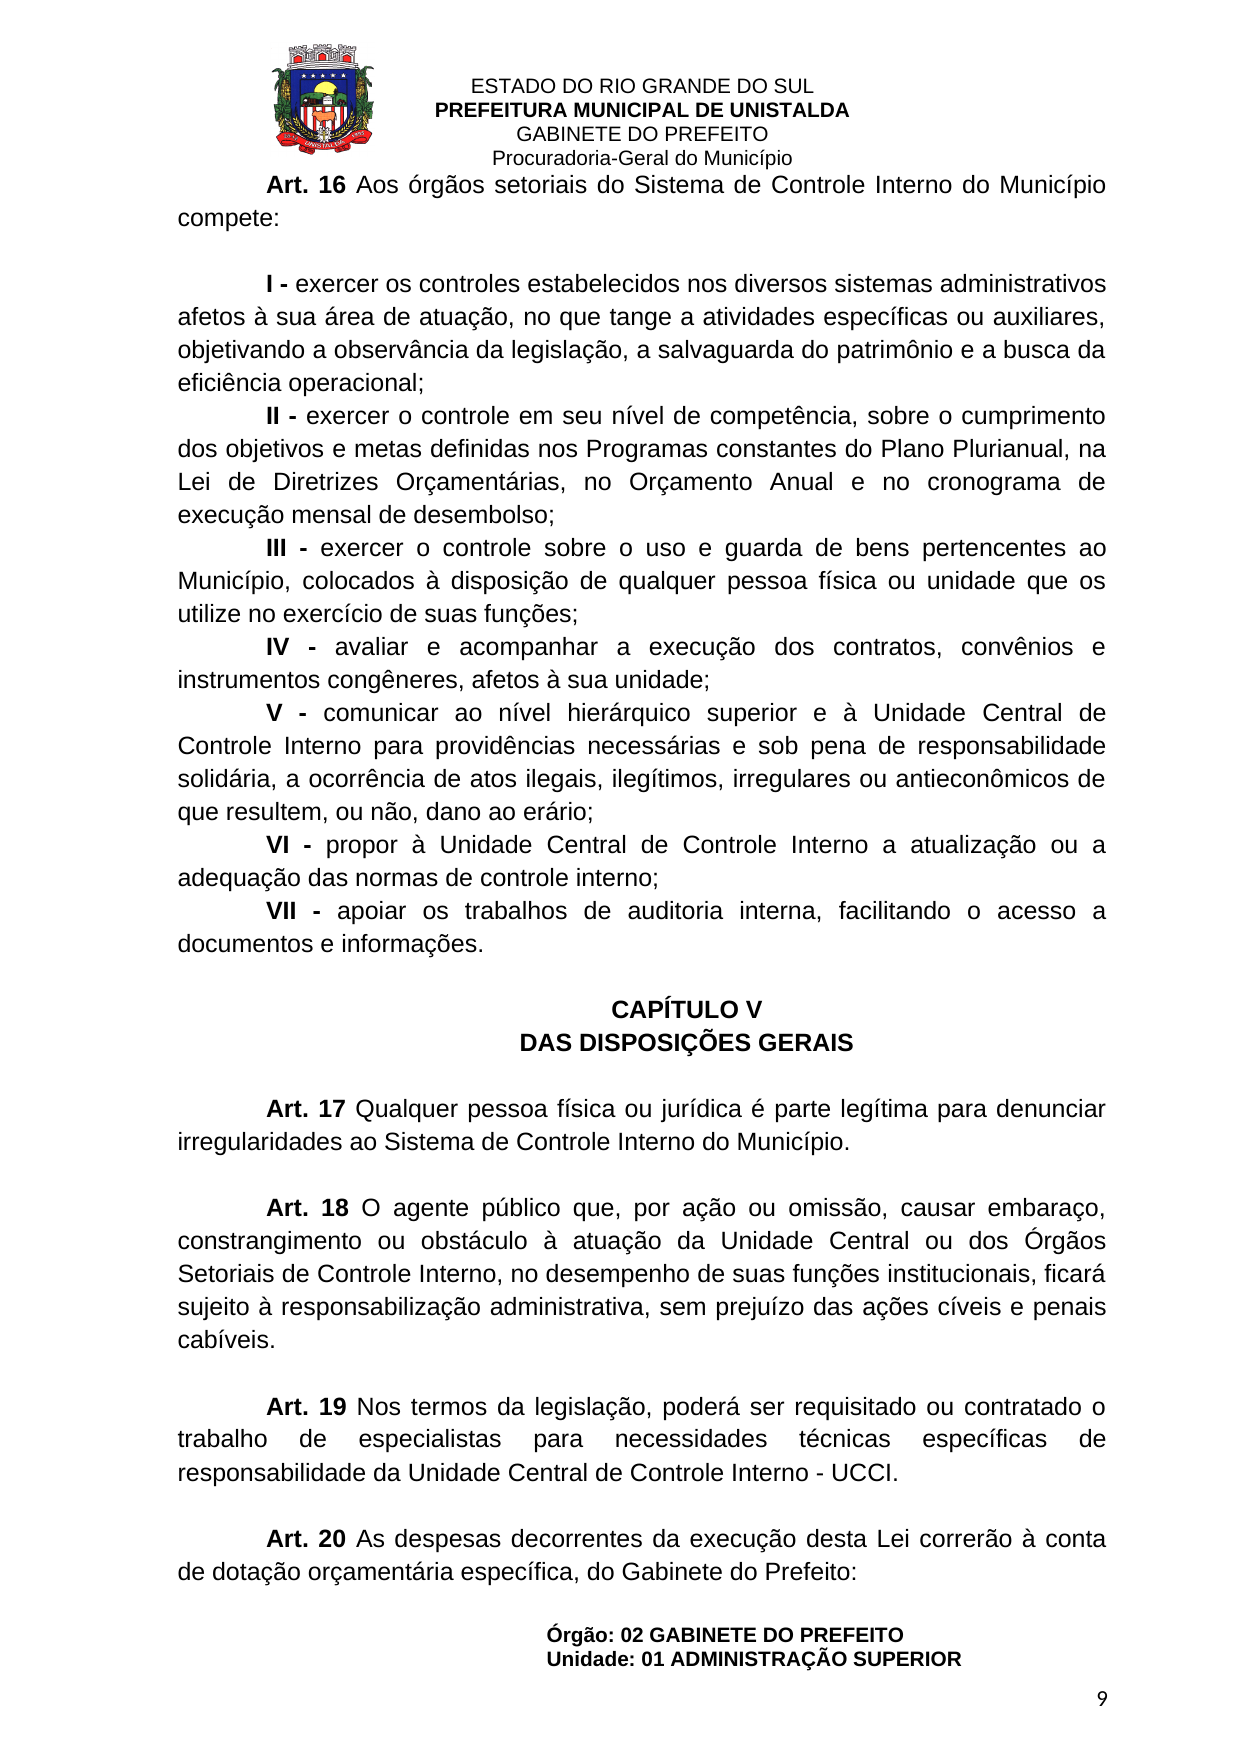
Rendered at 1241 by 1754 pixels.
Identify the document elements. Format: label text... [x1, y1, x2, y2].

text DAS DISPOSIÇÕES GERAIS [177, 1028, 1107, 1057]
text Art. 19 Nos termos da legislação, poderá ser requisitado ou contratado o trabalho de especialistas para necessidades técnicas específicas de responsabilidade da Unidade Central de Controle Interno - UCCI. [177, 1391, 1107, 1486]
text VII - apoiar os trabalhos de auditoria interna, facilitando o acesso a documentos e informações. [177, 896, 1107, 958]
text Unidade: 01 ADMINISTRAÇÃO SUPERIOR [546, 1647, 1107, 1671]
text Art. 20 As despesas decorrentes da execução desta Lei correrão à conta de dotação orçamentária específica, do Gabinete do Prefeito: [177, 1523, 1107, 1585]
text Art. 17 Qualquer pessoa física ou jurídica é parte legítima para denunciar irregularidades ao Sistema de Controle Interno do Município. [177, 1094, 1107, 1156]
text Órgão: 02 GABINETE DO PREFEITO [546, 1623, 1107, 1647]
text I - exercer os controles estabelecidos nos diversos sistemas administrativos afetos à sua área de atuação, no que tange a atividades específicas ou auxiliares, objetivando a observância da legislação, a salvaguarda do patrimônio e a busca da eficiência operacional; [177, 269, 1107, 397]
text V - comunicar ao nível hierárquico superior e à Unidade Central de Controle Interno para providências necessárias e sob pena de responsabilidade solidária, a ocorrência de atos ilegais, ilegítimos, irregulares ou antieconômicos de que resultem, ou não, dano ao erário; [177, 698, 1107, 826]
text CAPÍTULO V [177, 995, 1107, 1024]
text IV - avaliar e acompanhar a execução dos contratos, convênios e instrumentos congêneres, afetos à sua unidade; [177, 632, 1107, 694]
text Art. 16 Aos órgãos setoriais do Sistema de Controle Interno do Município compete: [177, 170, 1107, 231]
text II - exercer o controle em seu nível de competência, sobre o cumprimento dos objetivos e metas definidas nos Programas constantes do Plano Plurianual, na Lei de Diretrizes Orçamentárias, no Orçamento Anual e no cronograma de execução mensal de desembolso; [177, 401, 1107, 529]
text III - exercer o controle sobre o uso e guarda de bens pertencentes ao Município, colocados à disposição de qualquer pessoa física ou unidade que os utilize no exercício de suas funções; [177, 533, 1107, 628]
text Art. 18 O agente público que, por ação ou omissão, causar embaraço, constrangimento ou obstáculo à atuação da Unidade Central ou dos Órgãos Setoriais de Controle Interno, no desempenho de suas funções institucionais, ficará sujeito à responsabilização administrativa, sem prejuízo das ações cíveis e penais cabíveis. [177, 1193, 1107, 1354]
text VI - propor à Unidade Central de Controle Interno a atualização ou a adequação das normas de controle interno; [177, 830, 1107, 892]
